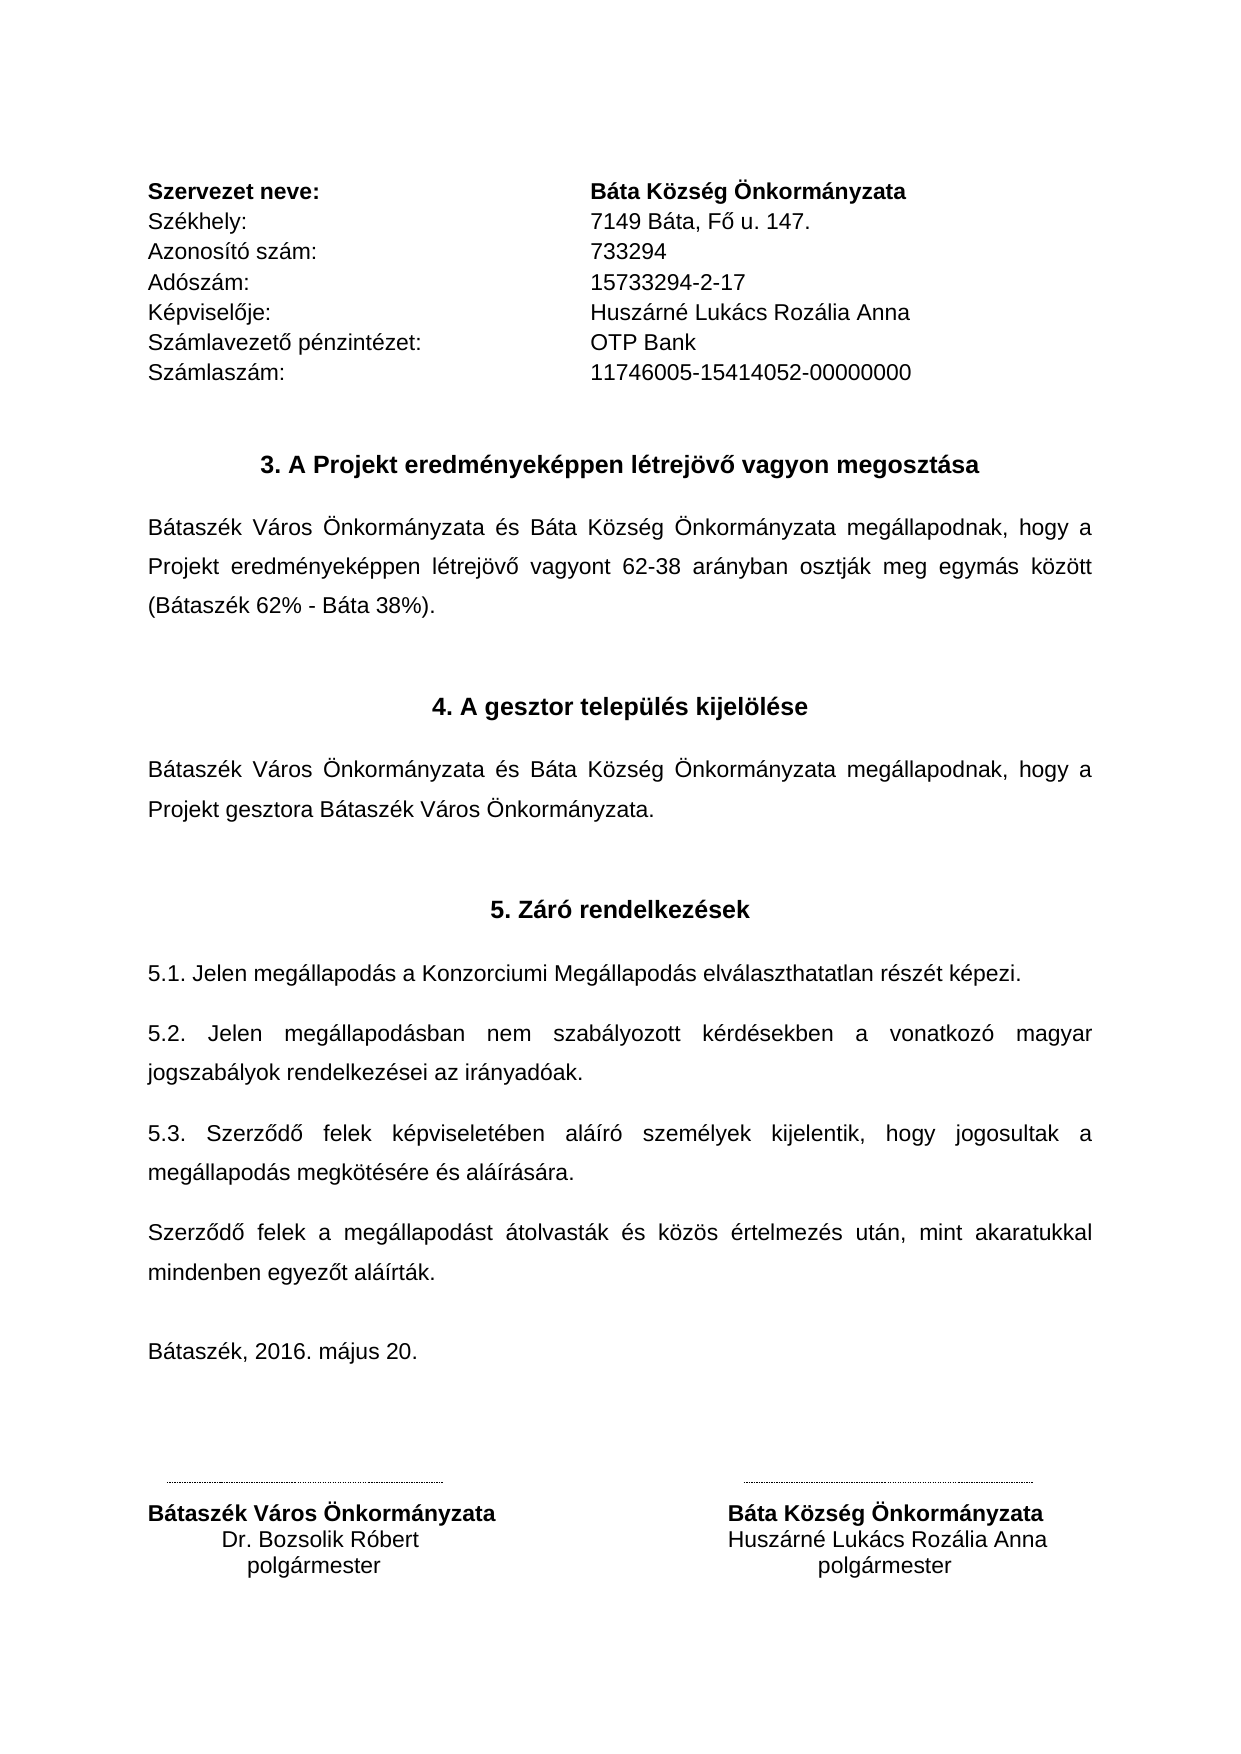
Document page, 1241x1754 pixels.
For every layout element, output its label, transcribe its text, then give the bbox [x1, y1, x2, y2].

text Dr. Bozsolik Róbert Huszárné Lukács Rozália Anna [148, 1526, 1093, 1552]
text Képviselője: Huszárné Lukács Rozália Anna [148, 299, 1093, 325]
text 5.1. Jelen megállapodás a Konzorciumi Megállapodás elválaszthatatlan részét képezi. [148, 959, 1093, 986]
text Adószám: 15733294-2-17 [148, 268, 1093, 295]
text Szerződő felek a megállapodást átolvasták és közös értelmezés után, mint akaratukkal mindenben egyezőt aláírták. [148, 1219, 1093, 1285]
text Számlavezető pénzintézet: OTP Bank [148, 329, 1093, 355]
text 5.2. Jelen megállapodásban nem szabályozott kérdésekben a vonatkozó magyar jogszabályok rendelkezései az irányadóak. [148, 1020, 1093, 1086]
text Azonosító szám: 733294 [148, 238, 1093, 264]
text 4. A gesztor település kijelölése [148, 692, 1093, 721]
text 3. A Projekt eredményeképpen létrejövő vagyon megosztása [148, 449, 1093, 478]
text polgármester polgármester [148, 1552, 1093, 1579]
text Bátaszék Város Önkormányzata és Báta Község Önkormányzata megállapodnak, hogy a Projekt eredményeképpen létrejövő vagyont 62-38 arányban osztják meg egymás között (Bátaszék 62% - Báta 38%). [148, 513, 1093, 619]
text Székhely: 7149 Báta, Fő u. 147. [148, 208, 1093, 234]
text 5. Záró rendelkezések [148, 896, 1093, 924]
text Számlaszám: 11746005-15414052-00000000 [148, 359, 1093, 385]
text Bátaszék Város Önkormányzata Báta Község Önkormányzata [148, 1499, 1093, 1526]
text Szervezet neve: Báta Község Önkormányzata [148, 178, 1093, 204]
text Bátaszék Város Önkormányzata és Báta Község Önkormányzata megállapodnak, hogy a Projekt gesztora Bátaszék Város Önkormányzata. [148, 756, 1093, 822]
text 5.3. Szerződő felek képviseletében aláíró személyek kijelentik, hogy jogosultak a megállapodás megkötésére és aláírására. [148, 1119, 1093, 1185]
text Bátaszék, 2016. május 20. [148, 1338, 1093, 1364]
